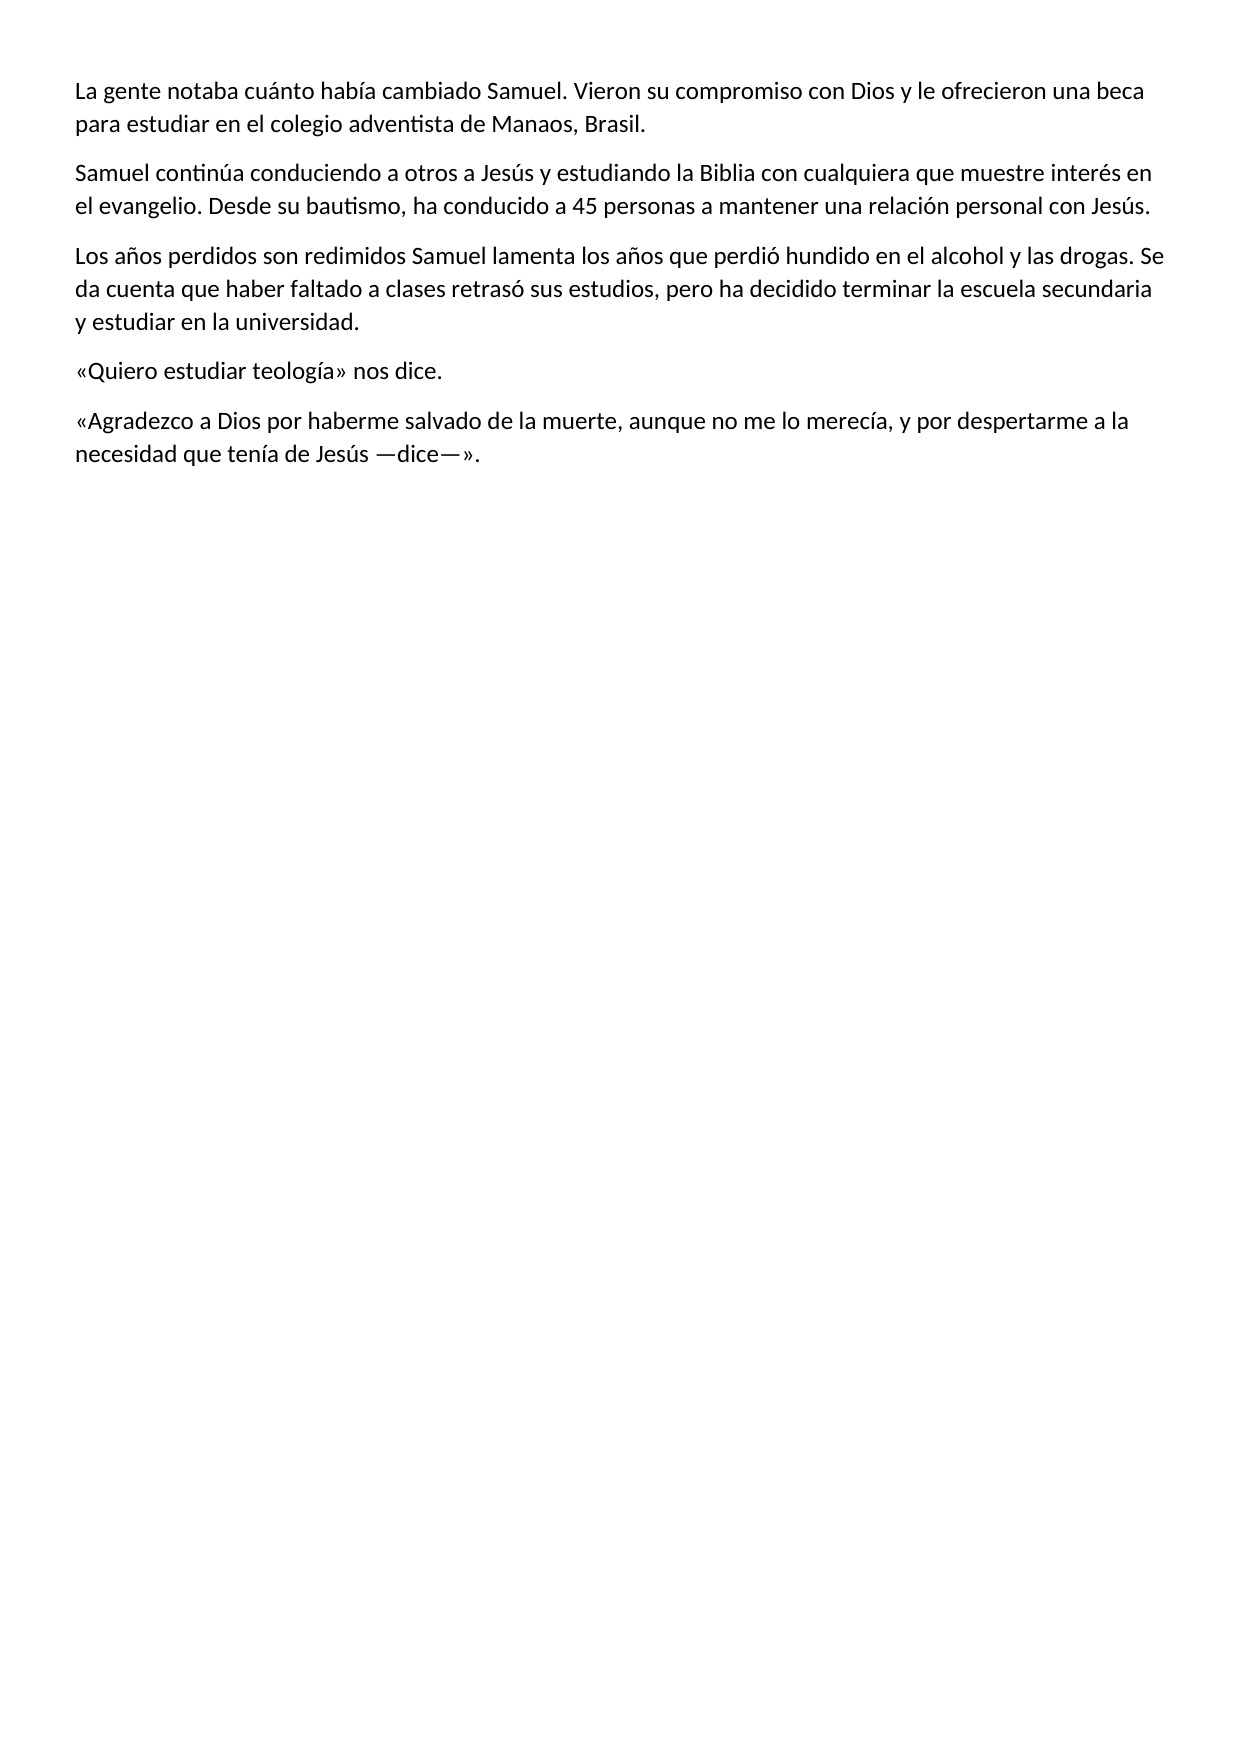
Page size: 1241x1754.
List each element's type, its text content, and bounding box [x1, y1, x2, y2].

text Los años perdidos son redimidos Samuel lamenta los años que perdió hundido en el alcohol y las drogas. Se da cuenta que haber faltado a clases retrasó sus estudios, pero ha decidido terminar la escuela secundaria y estudiar en la universidad. [75, 240, 1165, 336]
text «Quiero estudiar teología» nos dice. [75, 355, 1165, 386]
text «Agradezco a Dios por haberme salvado de la muerte, aunque no me lo merecía, y por despertarme a la necesidad que tenía de Jesús —dice—». [75, 405, 1165, 468]
text La gente notaba cuánto había cambiado Samuel. Vieron su compromiso con Dios y le ofrecieron una beca para estudiar en el colegio adventista de Manaos, Brasil. [75, 75, 1165, 138]
text Samuel continúa conduciendo a otros a Jesús y estudiando la Biblia con cualquiera que muestre interés en el evangelio. Desde su bautismo, ha conducido a 45 personas a mantener una relación personal con Jesús. [75, 157, 1165, 221]
